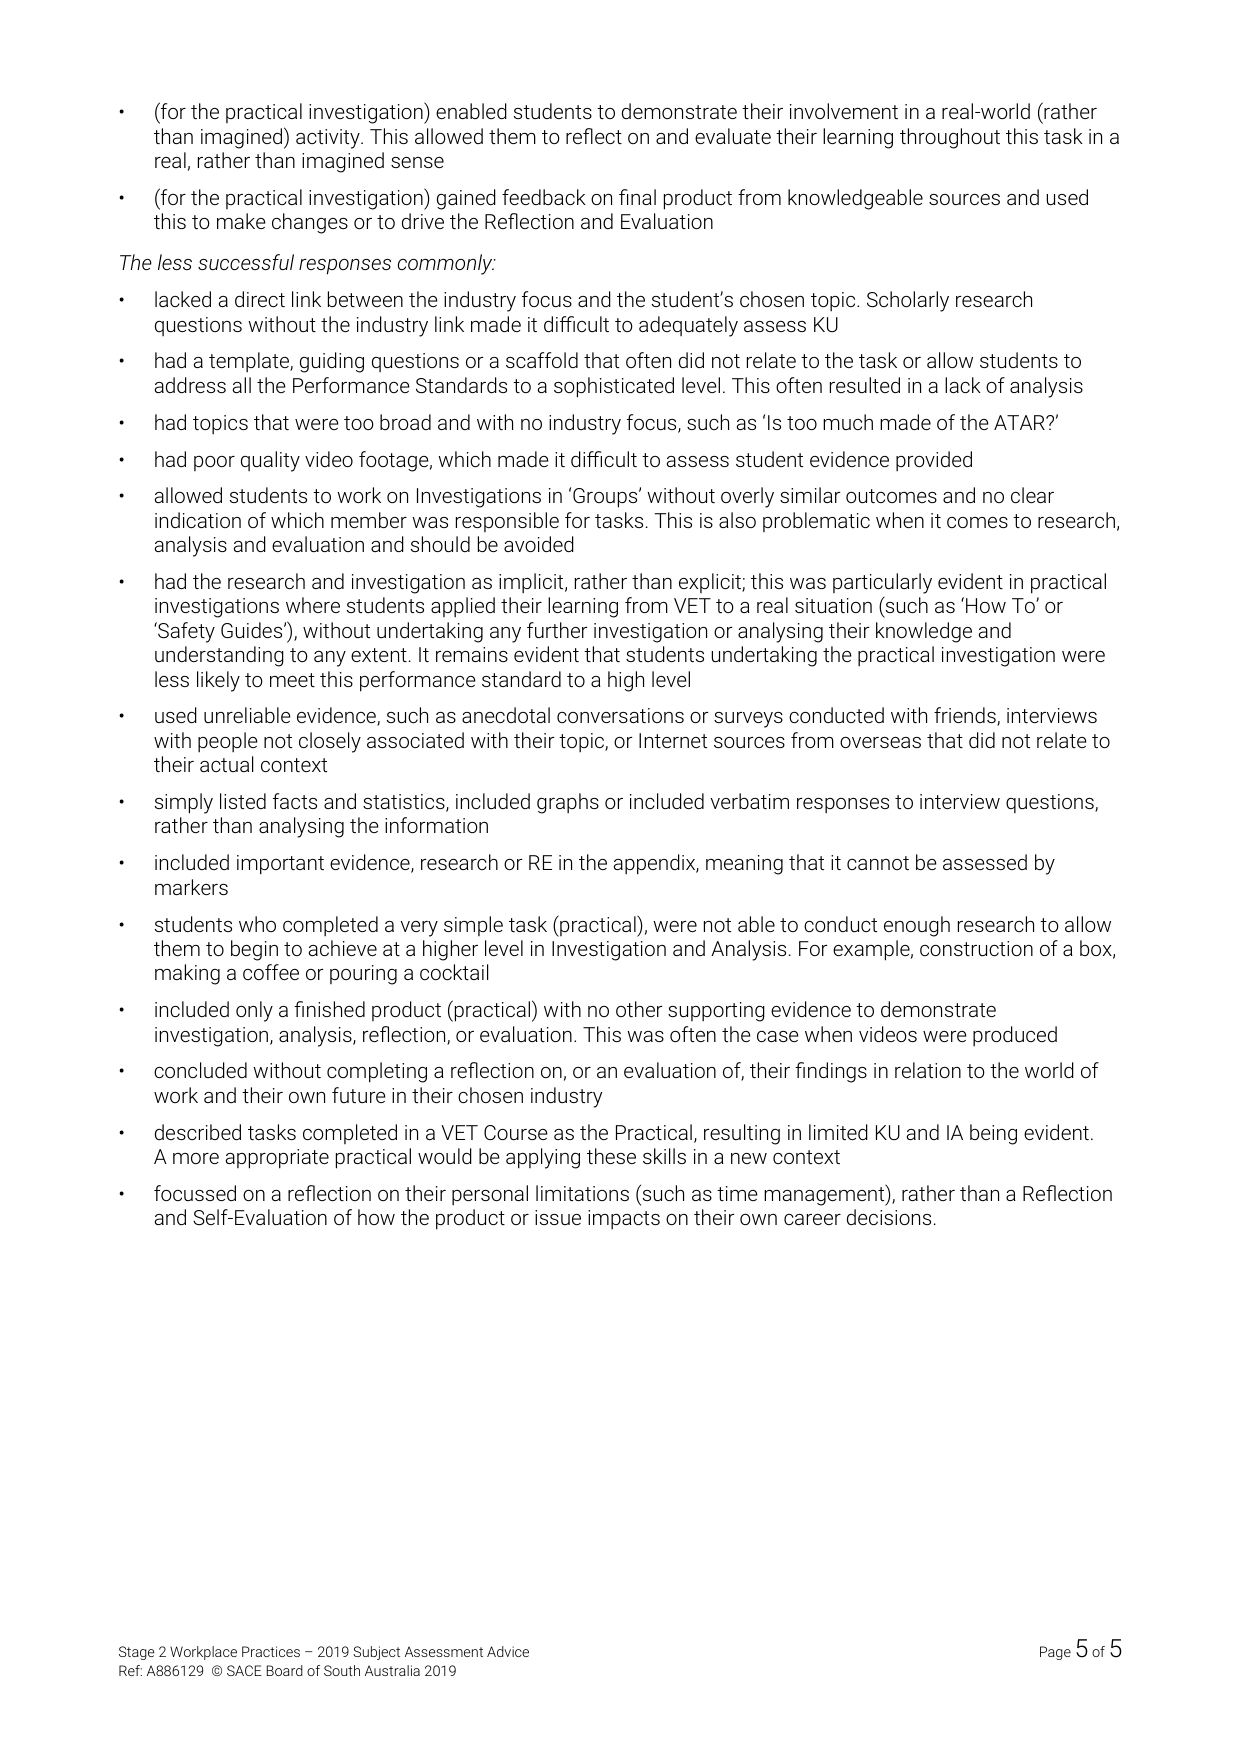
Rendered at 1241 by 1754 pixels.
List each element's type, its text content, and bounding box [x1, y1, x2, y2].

text had topics that were too broad and with no industry focus, such as ‘Is too much made of the ATAR?’ [118, 411, 1122, 435]
text used unreliable evidence, such as anecdotal conversations or surveys conducted with friends, interviews with people not closely associated with their topic, or Internet sources from overseas that did not relate to their actual context [118, 704, 1122, 778]
text (for the practical investigation) enabled students to demonstrate their involvement in a real-world (rather than imagined) activity. This allowed them to reflect on and evaluate their learning throughout this task in a real, rather than imagined sense [118, 100, 1122, 173]
text focussed on a reflection on their personal limitations (such as time management), rather than a Reflection and Self-Evaluation of how the product or issue impacts on their own career decisions. [118, 1182, 1122, 1231]
text (for the practical investigation) gained feedback on final product from knowledgeable sources and used this to make changes or to drive the Reflection and Evaluation [118, 186, 1122, 235]
text allowed students to work on Investigations in ‘Groups’ without overly similar outcomes and no clear indication of which member was responsible for tasks. This is also problematic when it comes to research, analysis and evaluation and should be avoided [118, 484, 1122, 558]
text students who completed a very simple task (practical), were not able to conduct enough research to allow them to begin to achieve at a higher level in Investigation and Analysis. For example, construction of a box, making a coffee or pouring a cocktail [118, 913, 1122, 986]
text included only a finished product (practical) with no other supporting evidence to demonstrate investigation, analysis, reflection, or evaluation. This was often the case when videos were produced [118, 998, 1122, 1047]
text simply listed facts and statistics, included graphs or included verbatim responses to interview questions, rather than analysing the information [118, 790, 1122, 839]
text lacked a direct link between the industry focus and the student’s chosen topic. Scholarly research questions without the industry link made it difficult to adequately assess KU [118, 288, 1122, 337]
text described tasks completed in a VET Course as the Practical, resulting in limited KU and IA being evident. A more appropriate practical would be applying these skills in a new context [118, 1121, 1122, 1169]
text had the research and investigation as implicit, rather than explicit; this was particularly evident in practical investigations where students applied their learning from VET to a real situation (such as ‘How To’ or ‘Safety Guides’), without undertaking any further investigation or analysing their knowledge and understanding to any extent. It remains evident that students undertaking the practical investigation were less likely to meet this performance standard to a high level [118, 570, 1122, 692]
text included important evidence, research or RE in the appendix, meaning that it cannot be assessed by markers [118, 851, 1122, 900]
text The less successful responses commonly: [118, 251, 1122, 276]
text had a template, guiding questions or a scaffold that often did not relate to the task or allow students to address all the Performance Standards to a sophisticated level. This often resulted in a lack of analysis [118, 349, 1122, 398]
text had poor quality video footage, which made it difficult to assess student evidence provided [118, 448, 1122, 472]
text concluded without completing a reflection on, or an evaluation of, their findings in relation to the world of work and their own future in their chosen industry [118, 1059, 1122, 1108]
